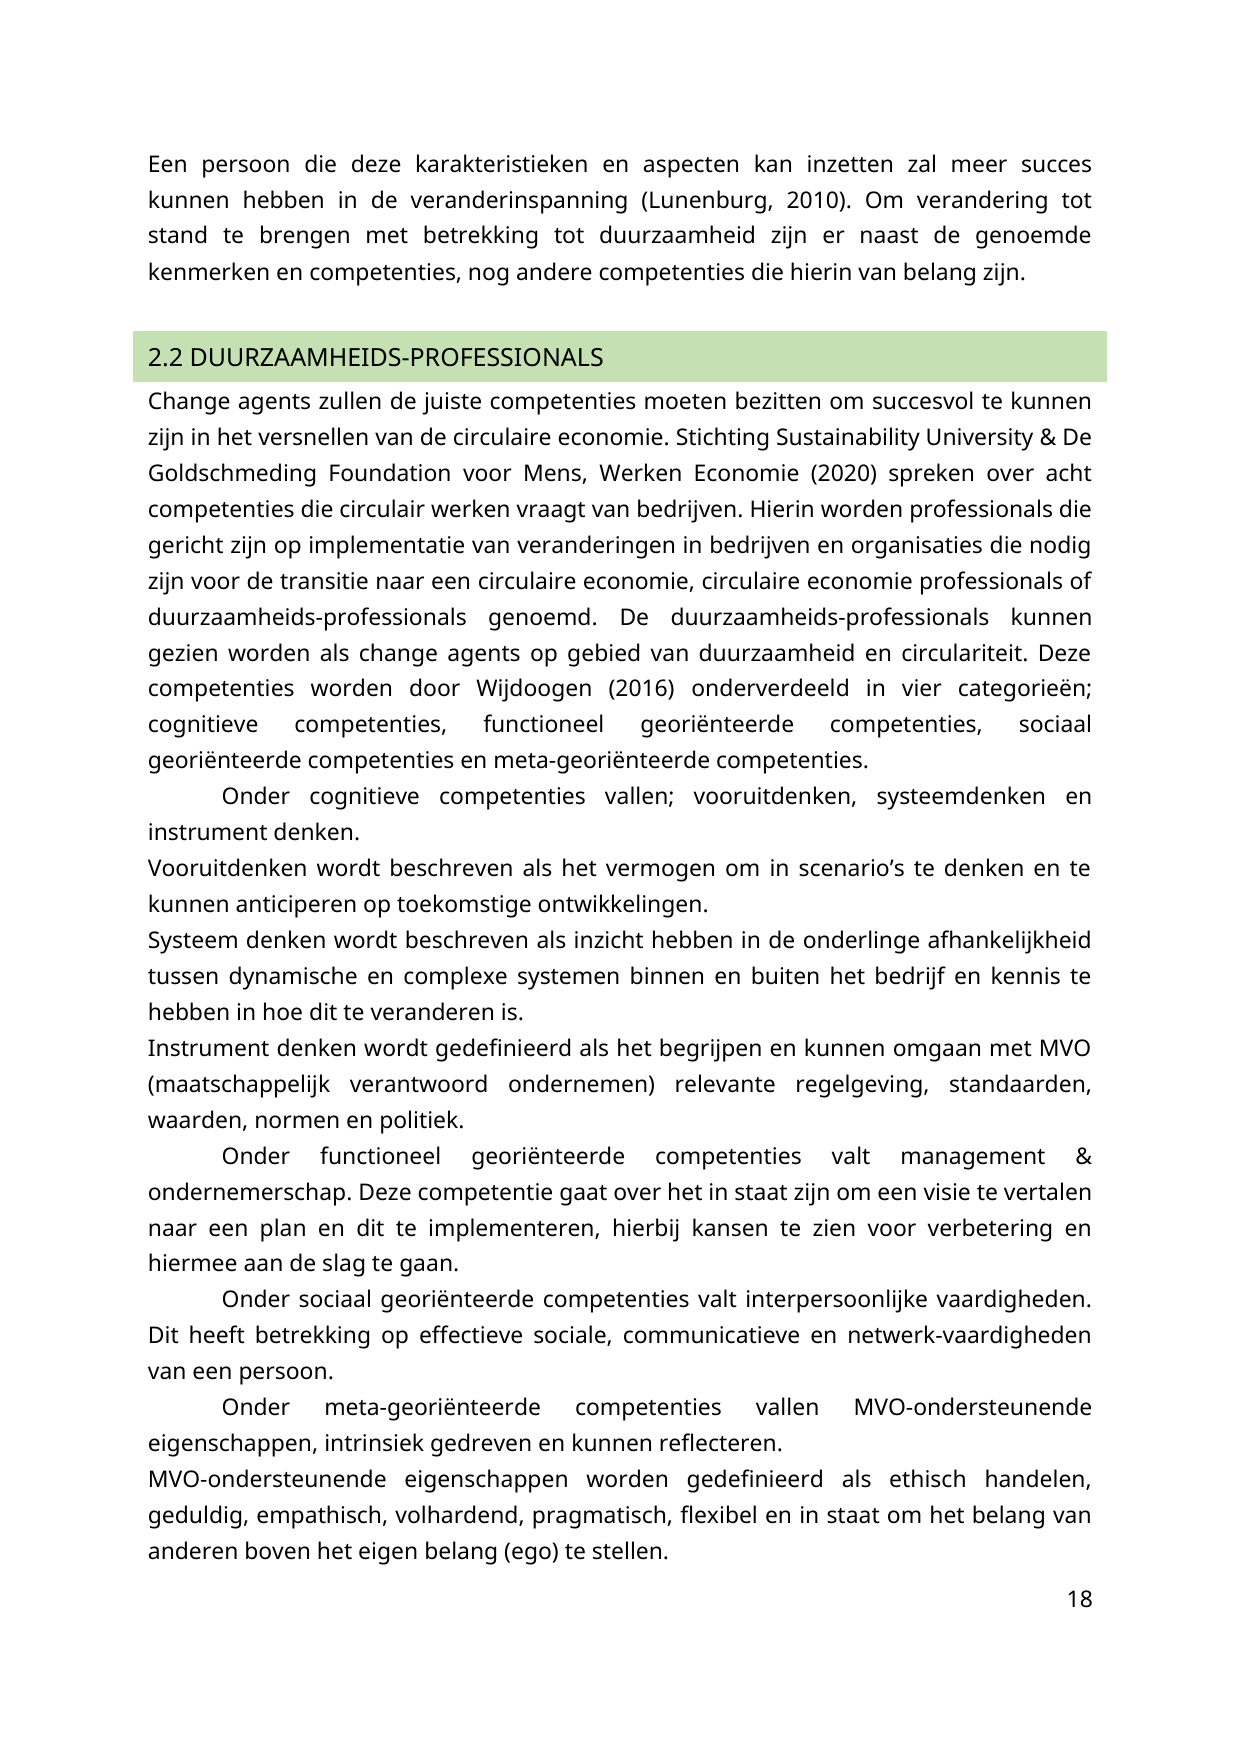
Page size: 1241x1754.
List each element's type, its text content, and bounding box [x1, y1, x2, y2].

text Change agents zullen de juiste competenties moeten bezitten om succesvol te kunnen zijn in het versnellen van de circulaire economie. Stichting Sustainability University & De Goldschmeding Foundation voor Mens, Werken Economie (2020) spreken over acht competenties die circulair werken vraagt van bedrijven. Hierin worden professionals die gericht zijn op implementatie van veranderingen in bedrijven en organisaties die nodig zijn voor de transitie naar een circulaire economie, circulaire economie professionals of duurzaamheids-professionals genoemd. De duurzaamheids-professionals kunnen gezien worden als change agents op gebied van duurzaamheid en circulariteit. Deze competenties worden door Wijdoogen (2016) onderverdeeld in vier categorieën; cognitieve competenties, functioneel georiënteerde competenties, sociaal georiënteerde competenties en meta-georiënteerde competenties. [148, 385, 1093, 776]
text Systeem denken wordt beschreven als inzicht hebben in de onderlinge afhankelijkheid tussen dynamische en complexe systemen binnen en buiten het bedrijf en kennis te hebben in hoe dit te veranderen is. [148, 924, 1093, 1027]
subtitle 2.2 Duurzaamheids-professionals [139, 338, 1101, 376]
text Onder meta-georiënteerde competenties vallen MVO-ondersteunende eigenschappen, intrinsiek gedreven en kunnen reflecteren. [148, 1391, 1093, 1458]
text Vooruitdenken wordt beschreven als het vermogen om in scenario’s te denken en te kunnen anticiperen op toekomstige ontwikkelingen. [148, 852, 1093, 919]
text Onder functioneel georiënteerde competenties valt management & ondernemerschap. Deze competentie gaat over het in staat zijn om een visie te vertalen naar een plan en dit te implementeren, hierbij kansen te zien voor verbetering en hiermee aan de slag te gaan. [148, 1139, 1093, 1279]
text Instrument denken wordt gedefinieerd als het begrijpen en kunnen omgaan met MVO (maatschappelijk verantwoord ondernemen) relevante regelgeving, standaarden, waarden, normen en politiek. [148, 1032, 1093, 1135]
text Een persoon die deze karakteristieken en aspecten kan inzetten zal meer succes kunnen hebben in de veranderinspanning (Lunenburg, 2010). Om verandering tot stand te brengen met betrekking tot duurzaamheid zijn er naast de genoemde kenmerken en competenties, nog andere competenties die hierin van belang zijn. [148, 148, 1093, 287]
text MVO-ondersteunende eigenschappen worden gedefinieerd als ethisch handelen, geduldig, empathisch, volhardend, pragmatisch, flexibel en in staat om het belang van anderen boven het eigen belang (ego) te stellen. [148, 1463, 1093, 1566]
text Onder cognitieve competenties vallen; vooruitdenken, systeemdenken en instrument denken. [148, 780, 1093, 847]
text Onder sociaal georiënteerde competenties valt interpersoonlijke vaardigheden. Dit heeft betrekking op effectieve sociale, communicatieve en netwerk-vaardigheden van een persoon. [148, 1283, 1093, 1386]
